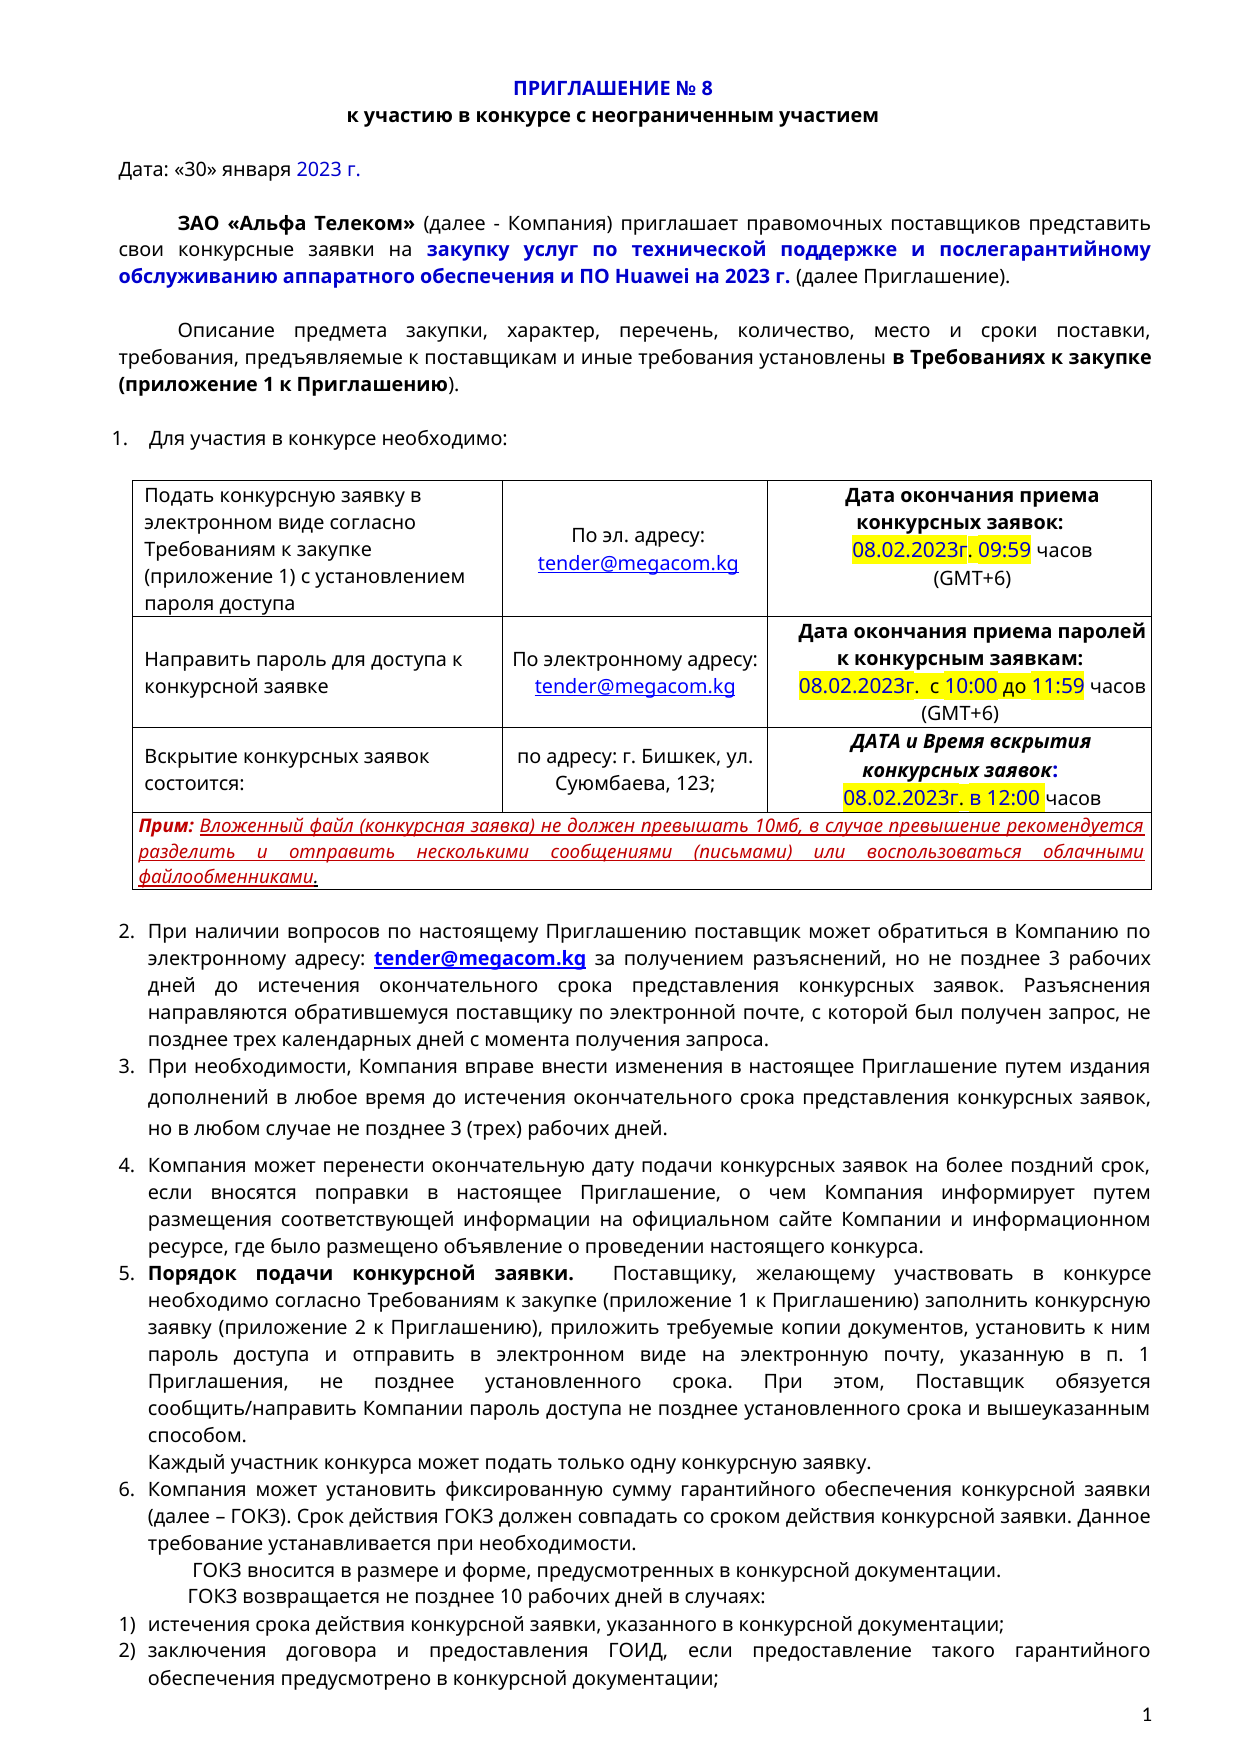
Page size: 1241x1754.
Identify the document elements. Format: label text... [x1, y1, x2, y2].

text Дата: «30» января 2023 г. [74, 155, 1152, 182]
text к участию в конкурсе с неограниченным участием [74, 101, 1152, 128]
table_header Дата окончания приема конкурсных заявок: 08.02.2023г. 09:59 часов (GMT+6) [768, 481, 1151, 616]
text Описание предмета закупки, характер, перечень, количество, место и сроки поставки, требования, предъявляемые к поставщикам и иные требования установлены в Требованиях к закупке (приложение 1 к Приглашению). [118, 317, 1152, 398]
table_cell по адресу: г. Бишкек, ул. Суюмбаева, 123; [503, 728, 767, 812]
text ЗАО «Альфа Телеком» (далее - Компания) приглашает правомочных поставщиков представить свои конкурсные заявки на закупку услуг по технической поддержке и послегарантийному обслуживанию аппаратного обеспечения и ПО Huawei на 2023 г. (далее Приглашение). [118, 209, 1152, 290]
list Компания может установить фиксированную сумму гарантийного обеспечения конкурсной заявки (далее – ГОКЗ). Срок действия ГОКЗ должен совпадать со сроком действия конкурсной заявки. Данное требование устанавливается при необходимости. [118, 1475, 1152, 1556]
table_cell Вскрытие конкурсных заявок состоится: [133, 728, 502, 812]
list ГОКЗ вносится в размере и форме, предусмотренных в конкурсной документации. [118, 1556, 1152, 1583]
list Порядок подачи конкурсной заявки. Поставщику, желающему участвовать в конкурсе необходимо согласно Требованиям к закупке (приложение 1 к Приглашению) заполнить конкурсную заявку (приложение 2 к Приглашению), приложить требуемые копии документов, установить к ним пароль доступа и отправить в электронном виде на электронную почту, указанную в п. 1 Приглашения, не позднее установленного срока. При этом, Поставщик обязуется сообщить/направить Компании пароль доступа не позднее установленного срока и вышеуказанным способом. [118, 1259, 1152, 1448]
table_cell Дата окончания приема паролей к конкурсным заявкам: 08.02.2023г. с 10:00 до 11:59 часов (GMT+6) [768, 617, 1151, 727]
list 2) заключения договора и предоставления ГОИД, если предоставление такого гарантийного обеспечения предусмотрено в конкурсной документации; [118, 1637, 1152, 1691]
list Для участия в конкурсе необходимо: [111, 424, 1152, 452]
table_header По эл. адресу: tender@megacom.kg [503, 481, 767, 616]
list ГОКЗ возвращается не позднее 10 рабочих дней в случаях: [118, 1583, 1152, 1610]
list Компания может перенести окончательную дату подачи конкурсных заявок на более поздний срок, если вносятся поправки в настоящее Приглашение, о чем Компания информирует путем размещения соответствующей информации на официальном сайте Компании и информационном ресурсе, где было размещено объявление о проведении настоящего конкурса. [118, 1151, 1152, 1259]
table_cell Направить пароль для доступа к конкурсной заявке [133, 617, 502, 727]
table_cell ДАТА и Время вскрытия конкурсных заявок: 08.02.2023г. в 12:00 часов [768, 728, 1151, 812]
text ПРИГЛАШЕНИЕ № 8 [74, 74, 1152, 101]
table_header Подать конкурсную заявку в электронном виде согласно Требованиям к закупке (приложение 1) с установлением пароля доступа [133, 481, 502, 616]
table_cell По электронному адресу: tender@megacom.kg [503, 617, 767, 727]
table_cell Прим: Вложенный файл (конкурсная заявка) не должен превышать 10мб, в случае превышение рекомендуется разделить и отправить несколькими сообщениями (письмами) или воспользоваться облачными файлообменниками. [133, 813, 1151, 889]
list При наличии вопросов по настоящему Приглашению поставщик может обратиться в Компанию по электронному адресу: tender@megacom.kg за получением разъяснений, но не позднее 3 рабочих дней до истечения окончательного срока представления конкурсных заявок. Разъяснения направляются обратившемуся поставщику по электронной почте, с которой был получен запрос, не позднее трех календарных дней с момента получения запроса. [118, 917, 1152, 1052]
list При необходимости, Компания вправе внести изменения в настоящее Приглашение путем издания дополнений в любое время до истечения окончательного срока представления конкурсных заявок, но в любом случае не позднее 3 (трех) рабочих дней. [118, 1052, 1152, 1141]
list Каждый участник конкурса может подать только одну конкурсную заявку. [118, 1448, 1152, 1475]
list 1) истечения срока действия конкурсной заявки, указанного в конкурсной документации; [118, 1610, 1152, 1637]
